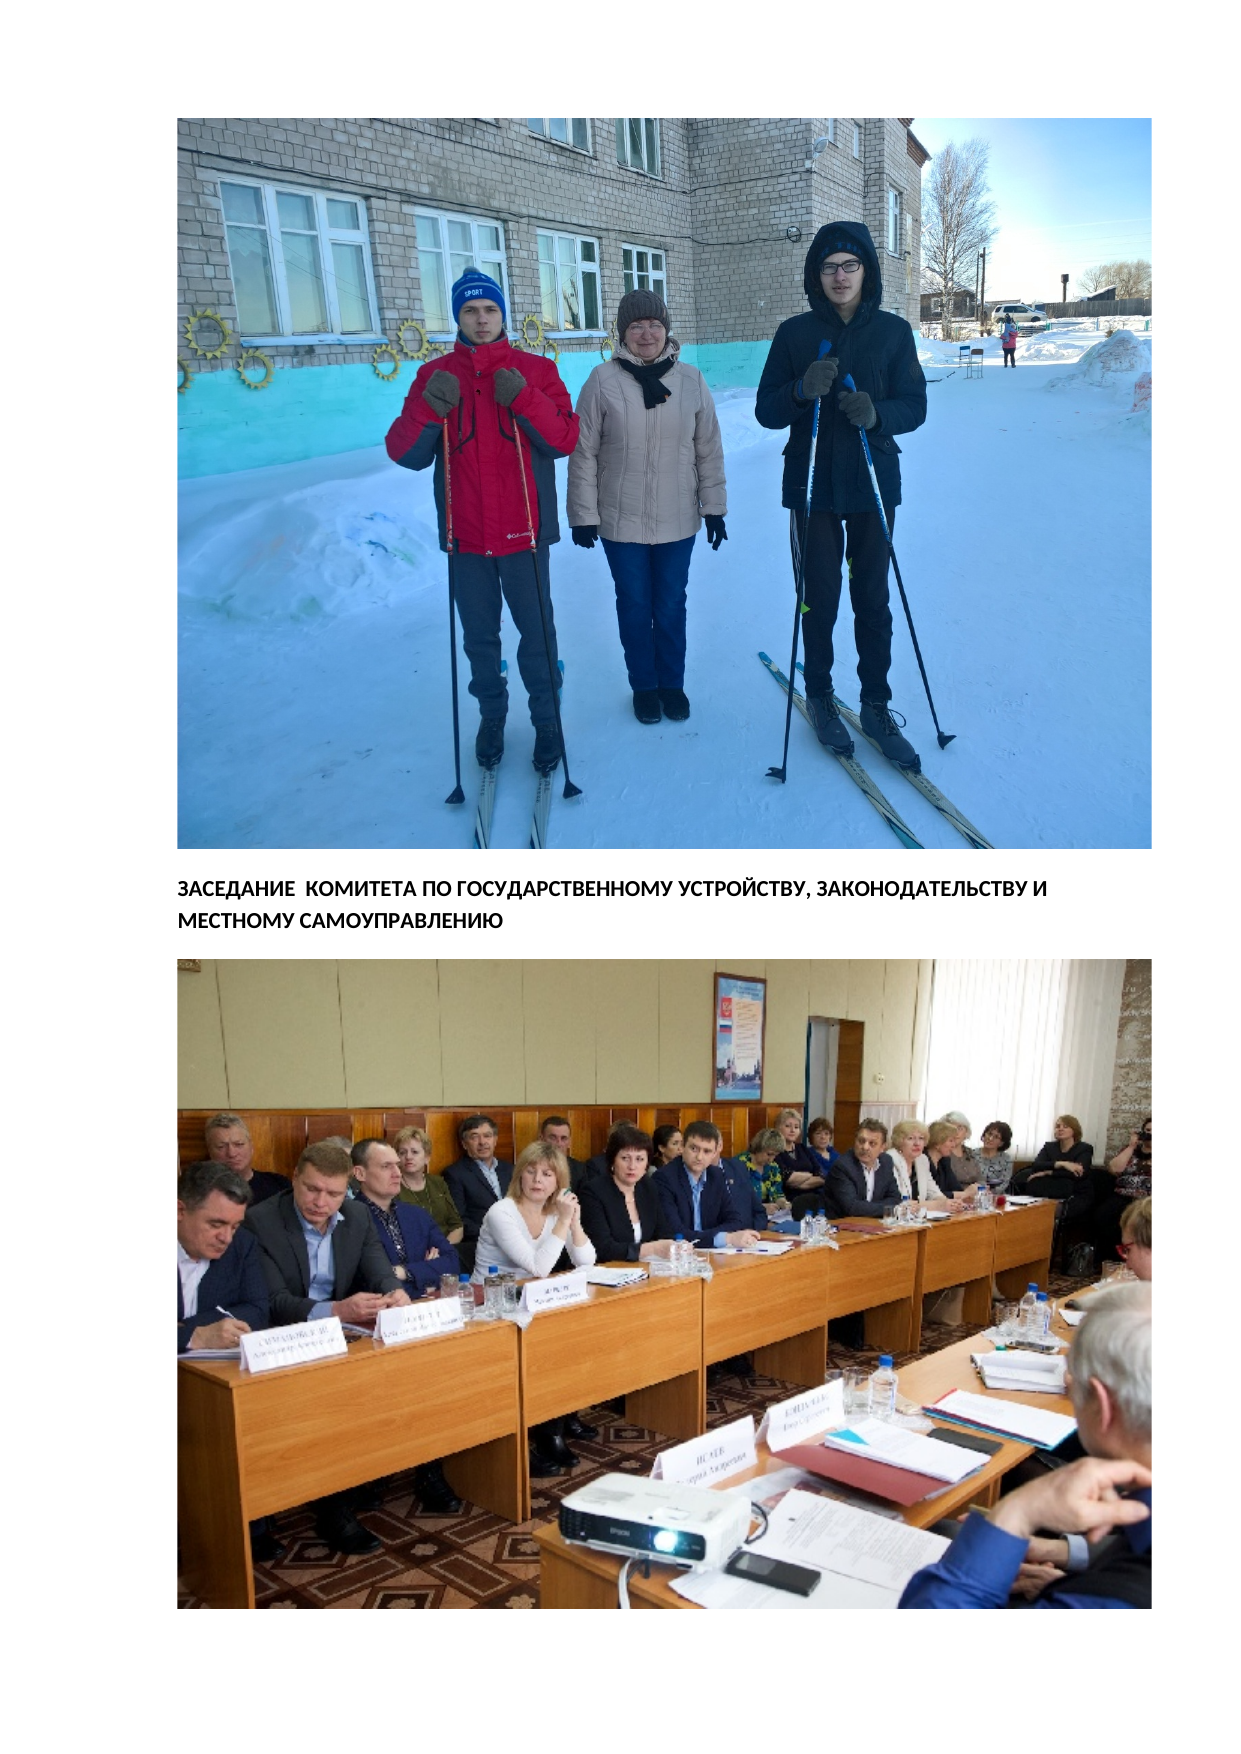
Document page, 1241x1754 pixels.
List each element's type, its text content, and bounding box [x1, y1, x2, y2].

picture [177, 118, 1152, 849]
picture [177, 959, 1152, 1609]
text ЗАСЕДАНИЕ КОМИТЕТА ПО ГОСУДАРСТВЕННОМУ УСТРОЙСТВУ, ЗАКОНОДАТЕЛЬСТВУ И МЕСТНОМУ САМОУПРАВЛЕНИЮ [177, 874, 1152, 934]
